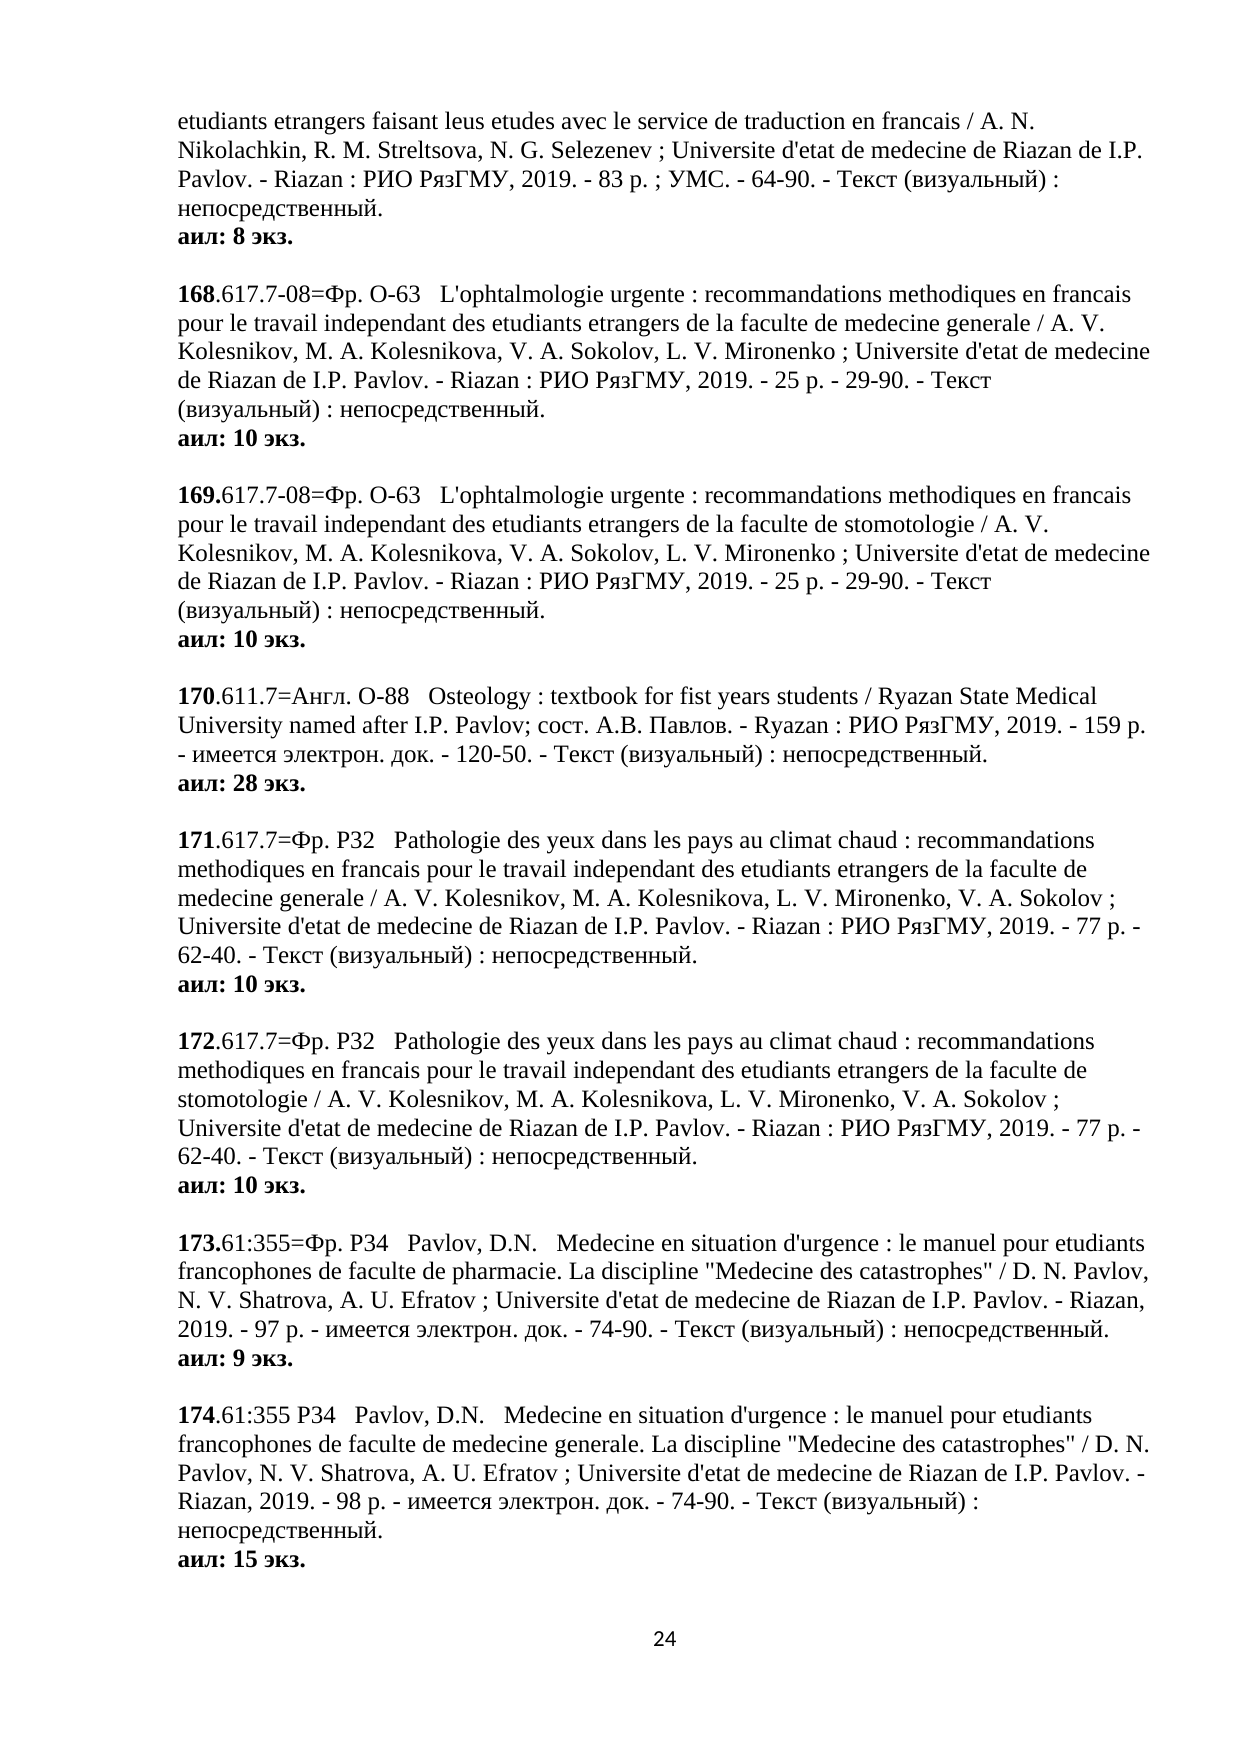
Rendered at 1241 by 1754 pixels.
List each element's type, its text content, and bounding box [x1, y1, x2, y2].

text 169.617.7-08=Фр. O-63 L'ophtalmologie urgente : recommandations methodiques en francais pour le travail independant des etudiants etrangers de la faculte de stomotologie / A. V. Kolesnikov, M. A. Kolesnikova, V. A. Sokolov, L. V. Mironenko ; Universite d'etat de medecine de Riazan de I.P. Pavlov. - Riazan : РИО РязГМУ, 2019. - 25 p. - 29-90. - Текст (визуальный) : непосредственный. [177, 480, 1152, 624]
text аил: 8 экз. [177, 221, 1152, 250]
text 174.61:355 P34 Pavlov, D.N. Medecine en situation d'urgence : le manuel pour etudiants francophones de faculte de medecine generale. La discipline "Medecine des catastrophes" / D. N. Pavlov, N. V. Shatrova, A. U. Efratov ; Universite d'etat de medecine de Riazan de I.P. Pavlov. - Riazan, 2019. - 98 p. - имеется электрон. док. - 74-90. - Текст (визуальный) : непосредственный. [177, 1400, 1152, 1544]
text аил: 10 экз. [177, 1170, 1152, 1199]
text аил: 10 экз. [177, 423, 1152, 451]
text аил: 10 экз. [177, 969, 1152, 998]
text 172.617.7=Фр. P32 Pathologie des yeux dans les pays au climat chaud : recommandations methodiques en francais pour le travail independant des etudiants etrangers de la faculte de stomotologie / A. V. Kolesnikov, M. A. Kolesnikova, L. V. Mironenko, V. A. Sokolov ; Universite d'etat de medecine de Riazan de I.P. Pavlov. - Riazan : РИО РязГМУ, 2019. - 77 p. - 62-40. - Текст (визуальный) : непосредственный. [177, 1026, 1152, 1170]
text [177, 106, 1152, 221]
text 168.617.7-08=Фр. O-63 L'ophtalmologie urgente : recommandations methodiques en francais pour le travail independant des etudiants etrangers de la faculte de medecine generale / A. V. Kolesnikov, M. A. Kolesnikova, V. A. Sokolov, L. V. Mironenko ; Universite d'etat de medecine de Riazan de I.P. Pavlov. - Riazan : РИО РязГМУ, 2019. - 25 p. - 29-90. - Текст (визуальный) : непосредственный. [177, 279, 1152, 423]
text аил: 10 экз. [177, 624, 1152, 653]
text аил: 28 экз. [177, 768, 1152, 796]
text аил: 15 экз. [177, 1544, 1152, 1573]
text 171.617.7=Фр. P32 Pathologie des yeux dans les pays au climat chaud : recommandations methodiques en francais pour le travail independant des etudiants etrangers de la faculte de medecine generale / A. V. Kolesnikov, M. A. Kolesnikova, L. V. Mironenko, V. A. Sokolov ; Universite d'etat de medecine de Riazan de I.P. Pavlov. - Riazan : РИО РязГМУ, 2019. - 77 p. - 62-40. - Текст (визуальный) : непосредственный. [177, 825, 1152, 969]
text аил: 9 экз. [177, 1343, 1152, 1371]
text 173.61:355=Фр. P34 Pavlov, D.N. Medecine en situation d'urgence : le manuel pour etudiants francophones de faculte de pharmacie. La discipline "Medecine des catastrophes" / D. N. Pavlov, N. V. Shatrova, A. U. Efratov ; Universite d'etat de medecine de Riazan de I.P. Pavlov. - Riazan, 2019. - 97 p. - имеется электрон. док. - 74-90. - Текст (визуальный) : непосредственный. [177, 1228, 1152, 1343]
text 170.611.7=Англ. О-88 Osteology : textbook for fist years students / Ryazan State Medical University named after I.P. Pavlov; сост. А.В. Павлов. - Ryazan : РИО РязГМУ, 2019. - 159 p. - имеется электрон. док. - 120-50. - Текст (визуальный) : непосредственный. [177, 681, 1152, 768]
